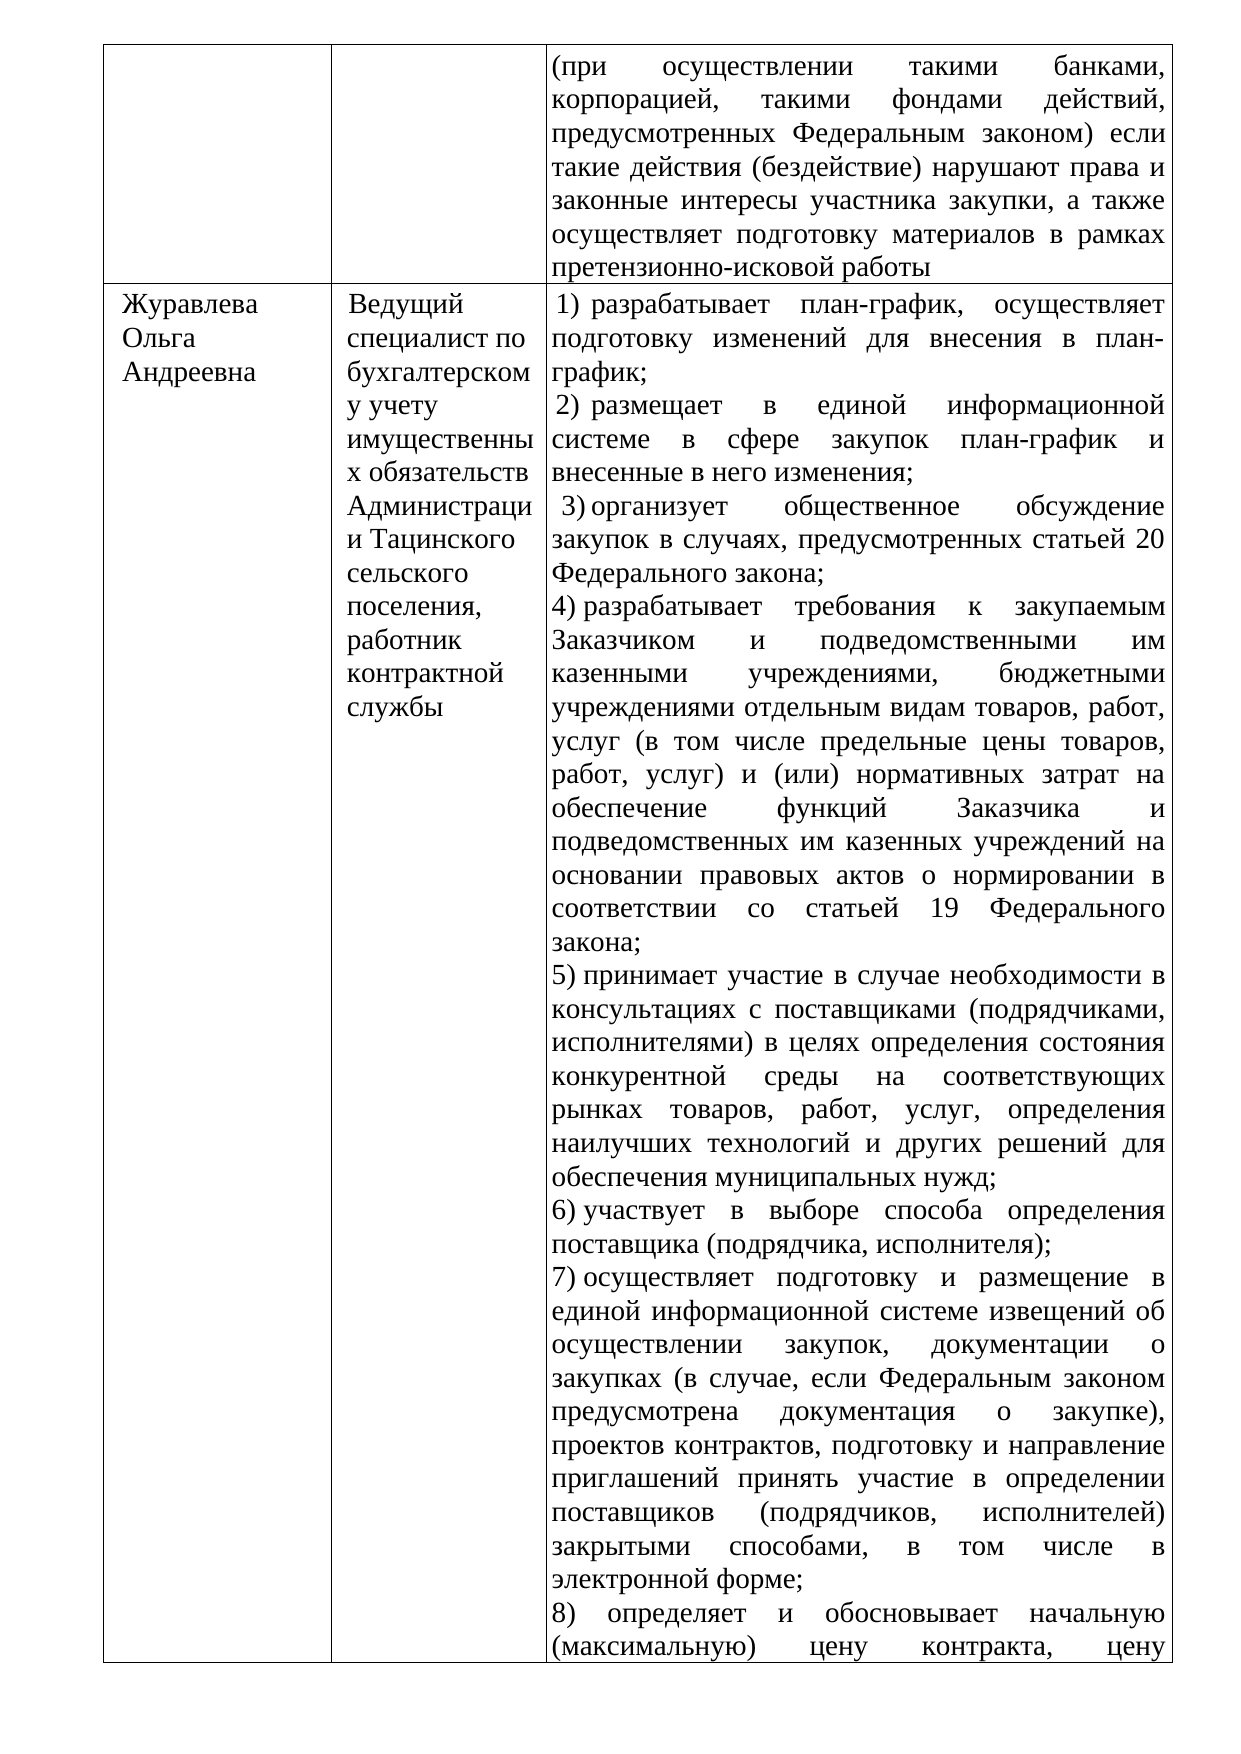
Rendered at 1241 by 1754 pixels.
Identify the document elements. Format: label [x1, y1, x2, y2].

table_cell [104, 45, 331, 283]
table_cell [104, 284, 331, 1662]
table_cell [547, 45, 1172, 283]
table_cell [332, 45, 546, 283]
table_cell [547, 284, 1172, 1662]
table_cell [332, 284, 546, 1662]
